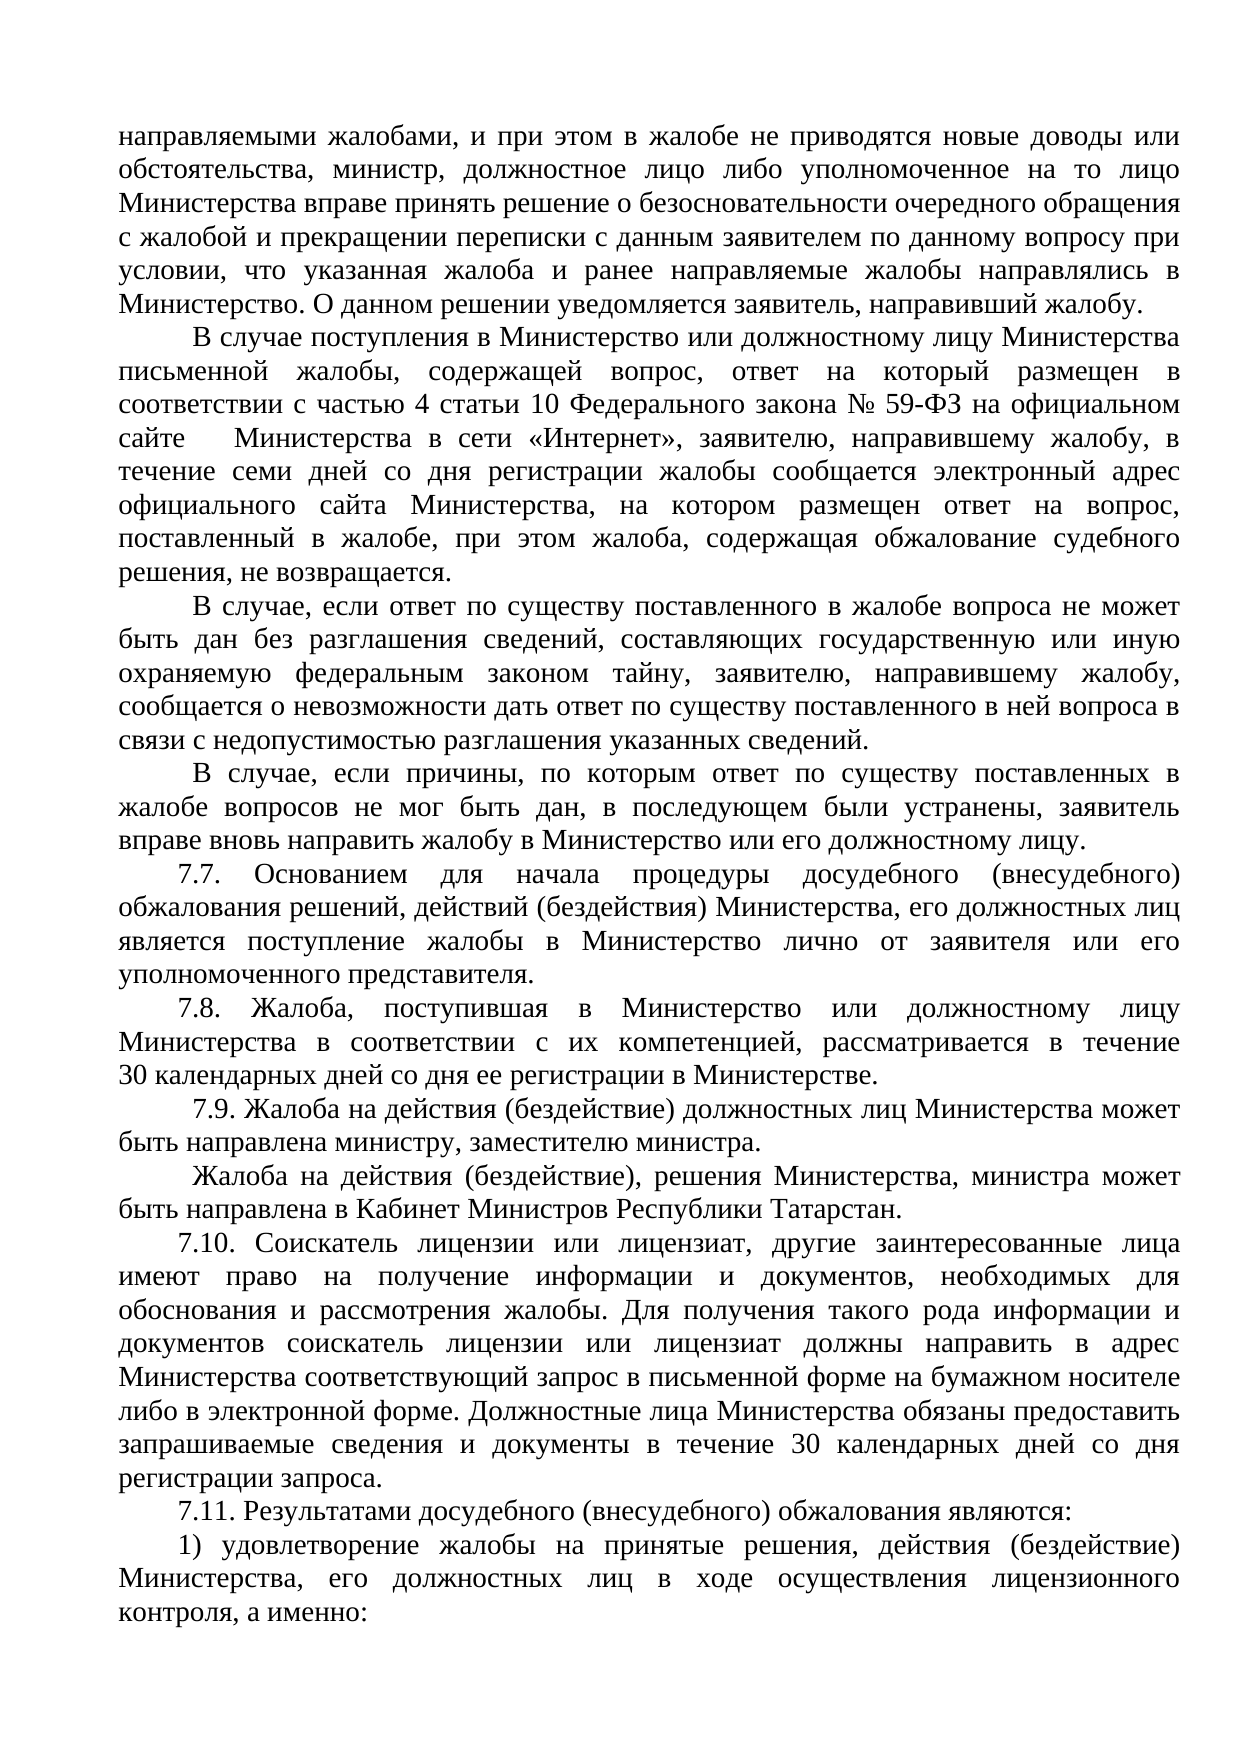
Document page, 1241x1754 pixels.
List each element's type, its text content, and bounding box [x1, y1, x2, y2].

text 7.11. Результатами досудебного (внесудебного) обжалования являются: [118, 1493, 1181, 1527]
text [118, 118, 1181, 319]
text 7.9. Жалоба на действия (бездействие) должностных лиц Министерства может быть направлена министру, заместителю министра. [118, 1091, 1181, 1158]
text 1) удовлетворение жалобы на принятые решения, действия (бездействие) Министерства, его должностных лиц в ходе осуществления лицензионного контроля, а именно: [118, 1527, 1181, 1627]
text В случае поступления в Министерство или должностному лицу Министерства письменной жалобы, содержащей вопрос, ответ на который размещен в соответствии с частью 4 статьи 10 Федерального закона № 59-ФЗ на официальном сайте Министерства в сети «Интернет», заявителю, направившему жалобу, в течение семи дней со дня регистрации жалобы сообщается электронный адрес официального сайта Министерства, на котором размещен ответ на вопрос, поставленный в жалобе, при этом жалоба, содержащая обжалование судебного решения, не возвращается. [118, 319, 1181, 588]
text В случае, если причины, по которым ответ по существу поставленных в жалобе вопросов не мог быть дан, в последующем были устранены, заявитель вправе вновь направить жалобу в Министерство или его должностному лицу. [118, 755, 1181, 856]
text 7.10. Соискатель лицензии или лицензиат, другие заинтересованные лица имеют право на получение информации и документов, необходимых для обоснования и рассмотрения жалобы. Для получения такого рода информации и документов соискатель лицензии или лицензиат должны направить в адрес Министерства соответствующий запрос в письменной форме на бумажном носителе либо в электронной форме. Должностные лица Министерства обязаны предоставить запрашиваемые сведения и документы в течение 30 календарных дней со дня регистрации запроса. [118, 1225, 1181, 1493]
text В случае, если ответ по существу поставленного в жалобе вопроса не может быть дан без разглашения сведений, составляющих государственную или иную охраняемую федеральным законом тайну, заявителю, направившему жалобу, сообщается о невозможности дать ответ по существу поставленного в ней вопроса в связи с недопустимостью разглашения указанных сведений. [118, 588, 1181, 755]
text 7.7. Основанием для начала процедуры досудебного (внесудебного) обжалования решений, действий (бездействия) Министерства, его должностных лиц является поступление жалобы в Министерство лично от заявителя или его уполномоченного представителя. [118, 856, 1181, 990]
text Жалоба на действия (бездействие), решения Министерства, министра может быть направлена в Кабинет Министров Республики Татарстан. [118, 1158, 1181, 1225]
text 7.8. Жалоба, поступившая в Министерство или должностному лицу Министерства в соответствии с их компетенцией, рассматривается в течение 30 календарных дней со дня ее регистрации в Министерстве. [118, 990, 1181, 1091]
